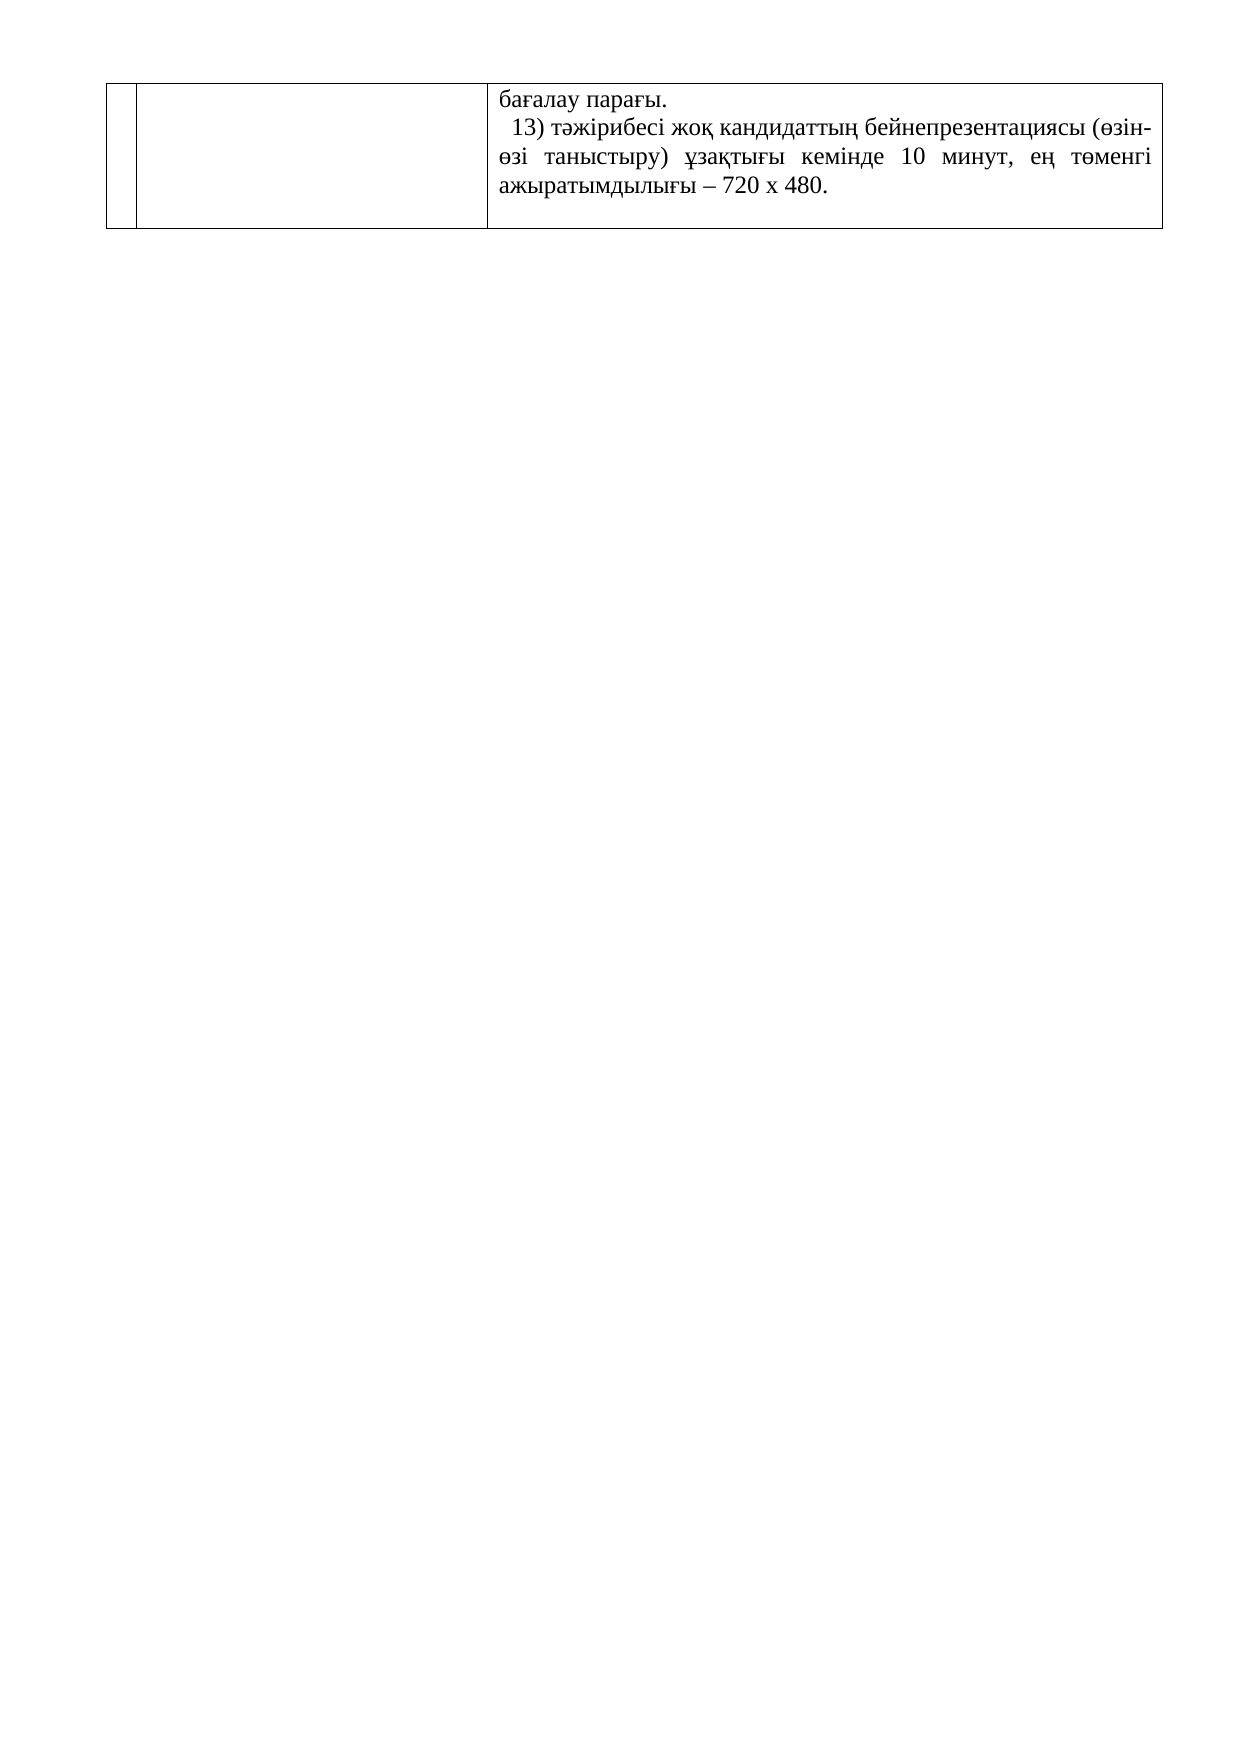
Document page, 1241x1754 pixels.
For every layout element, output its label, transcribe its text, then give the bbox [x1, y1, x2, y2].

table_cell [137, 84, 487, 227]
table_cell 5 [107, 84, 136, 227]
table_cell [488, 84, 1162, 227]
